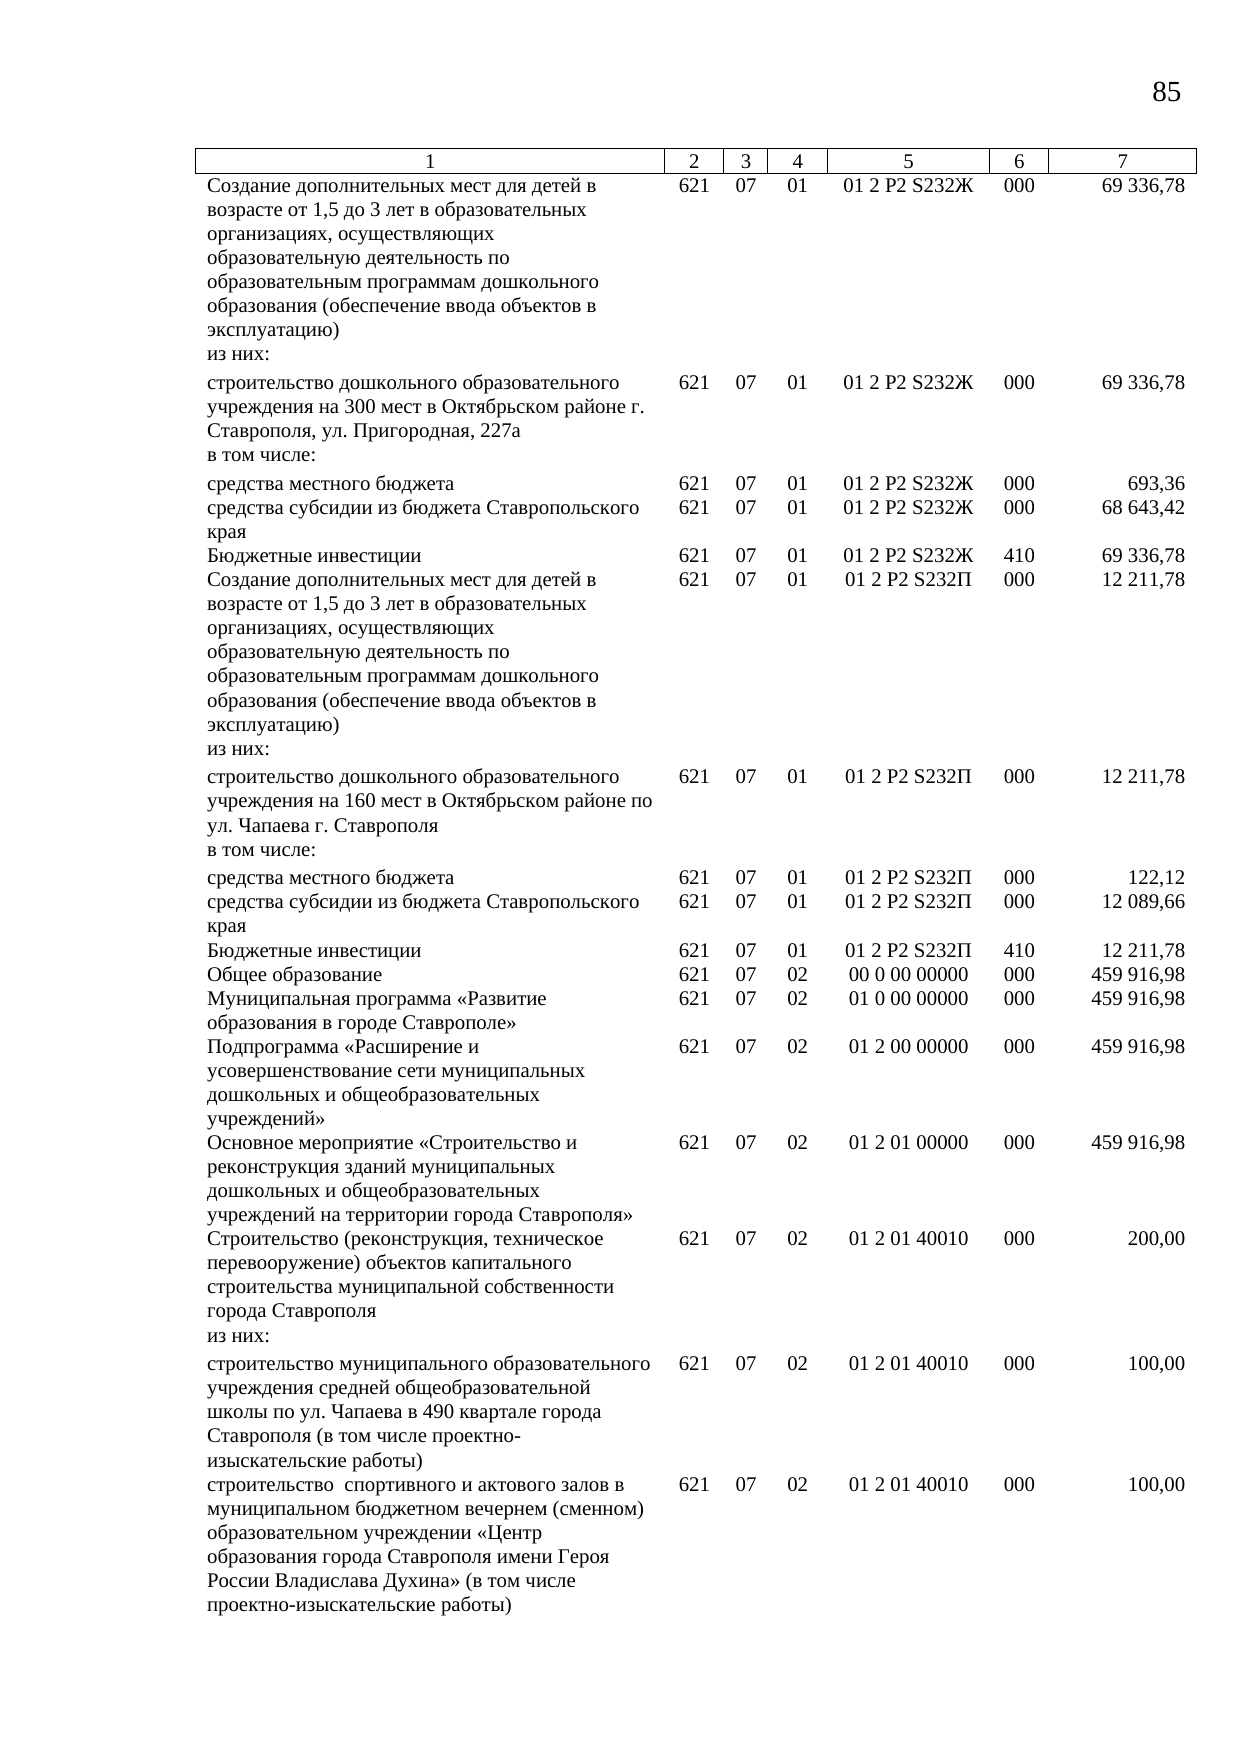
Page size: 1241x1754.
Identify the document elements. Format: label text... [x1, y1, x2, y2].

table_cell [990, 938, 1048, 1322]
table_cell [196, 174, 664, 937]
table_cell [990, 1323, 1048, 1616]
table_header 5 [828, 149, 989, 173]
table_header 7 [1049, 149, 1196, 173]
table_header 3 [724, 149, 767, 173]
table_header 1 [196, 149, 664, 173]
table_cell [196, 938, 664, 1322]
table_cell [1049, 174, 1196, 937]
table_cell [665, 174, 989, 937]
table_header 2 [665, 149, 723, 173]
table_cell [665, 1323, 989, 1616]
table_header 4 [768, 149, 827, 173]
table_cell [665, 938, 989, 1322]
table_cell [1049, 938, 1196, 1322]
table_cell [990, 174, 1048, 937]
table_header 6 [990, 149, 1048, 173]
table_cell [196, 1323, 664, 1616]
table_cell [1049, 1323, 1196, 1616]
